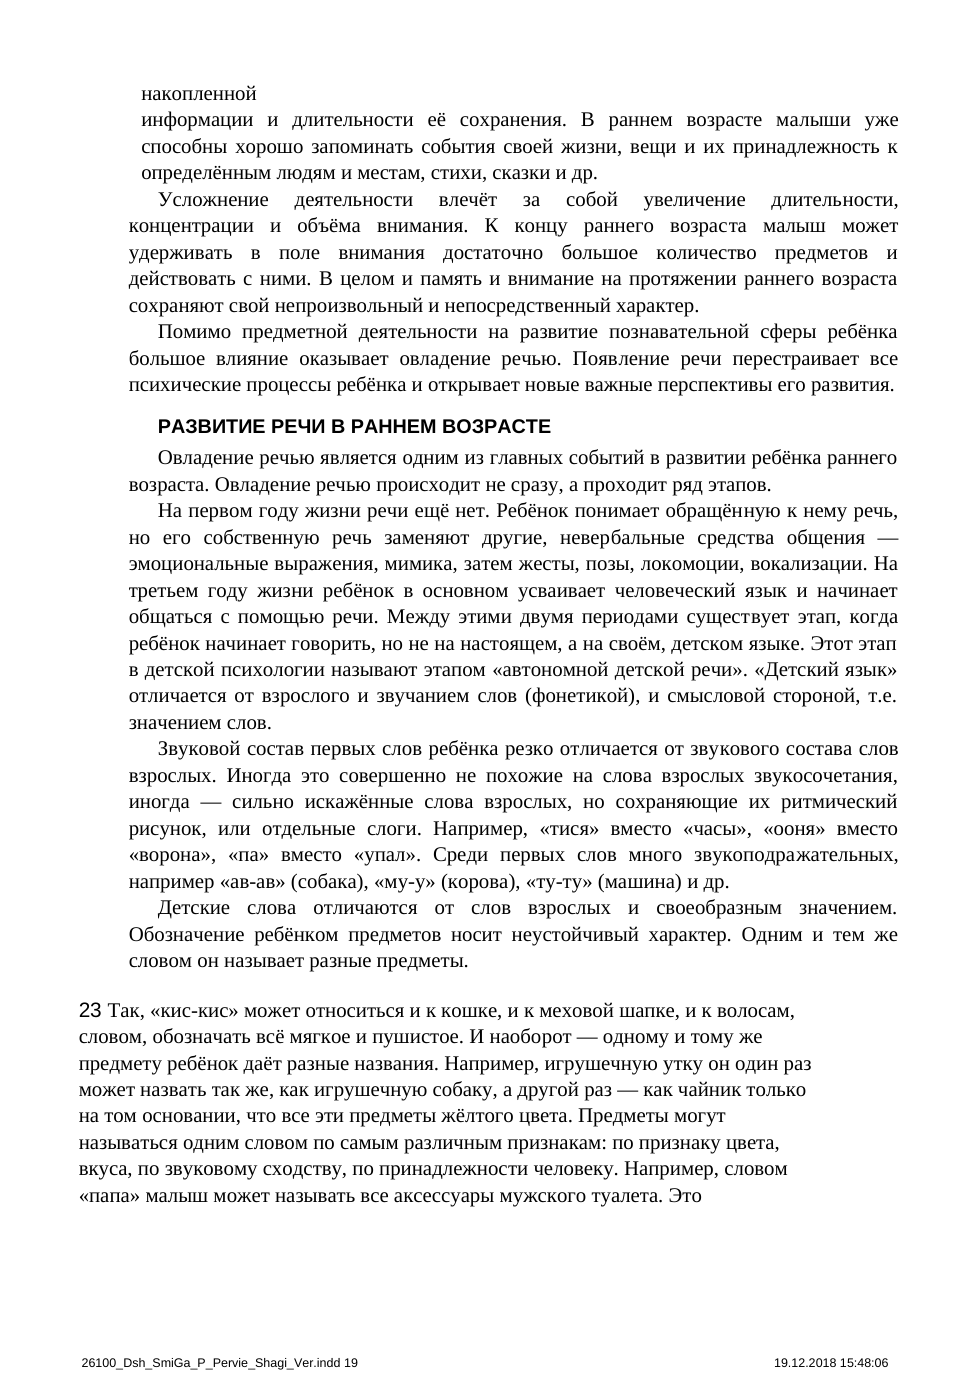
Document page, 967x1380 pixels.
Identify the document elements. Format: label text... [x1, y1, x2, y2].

text Усложнение деятельности влечёт за собой увеличение длительности, концентрации и объёма внимания. К концу раннего возраста малыш может удерживать в поле внимания достаточно большое количество предметов и действовать с ними. В целом и память и внимание на протяжении раннего возраста сохраняют свой непроизвольный и непосредственный характер. [128, 187, 898, 317]
text РАЗВИТИЕ РЕЧИ В РАННЕМ ВОЗРАСТЕ [78, 415, 898, 438]
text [78, 997, 826, 1207]
text На первом году жизни речи ещё нет. Ребёнок понимает обращённую к нему речь, но его собственную речь заменяют другие, невербальные средства общения — эмоциональные выражения, мимика, затем жесты, позы, локомоции, вокализации. На третьем году жизни ребёнок в основном усваивает человеческий язык и начинает общаться с помощью речи. Между этими двумя периодами существует этап, когда ребёнок начинает говорить, но не на настоящем, а на своём, детском языке. Этот этап в детской психологии называют этапом «автономной детской речи». «Детский язык» отличается от взрослого и звучанием слов (фонетикой), и смысловой стороной, т.е. значением слов. [128, 498, 898, 734]
text Детские слова отличаются от слов взрослых и своеобразным значением. Обозначение ребёнком предметов носит неустойчивый характер. Одним и тем же словом он называет разные предметы. [128, 895, 898, 972]
text информации и длительности её сохранения. В раннем возрасте малыши уже способны хорошо запоминать события своей жизни, вещи и их принадлежность к определённым людям и местам, стихи, сказки и др. [141, 107, 898, 184]
text Звуковой состав первых слов ребёнка резко отличается от звукового состава слов взрослых. Иногда это совершенно не похожие на слова взрослых звукосочетания, иногда — сильно искажённые слова взрослых, но сохраняющие их ритмический рисунок, или отдельные слоги. Например, «тися» вместо «часы», «ооня» вместо «ворона», «па» вместо «упал». Среди первых слов много звукоподражательных, например «ав-ав» (собака), «му-у» (корова), «ту-ту» (машина) и др. [128, 736, 898, 893]
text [141, 81, 898, 105]
text Овладение речью является одним из главных событий в развитии ребёнка раннего возраста. Овладение речью происходит не сразу, а проходит ряд этапов. [128, 445, 898, 496]
text Помимо предметной деятельности на развитие познавательной сферы ребёнка большое влияние оказывает овладение речью. Появление речи перестраивает все психические процессы ребёнка и открывает новые важные перспективы его развития. [128, 319, 898, 396]
